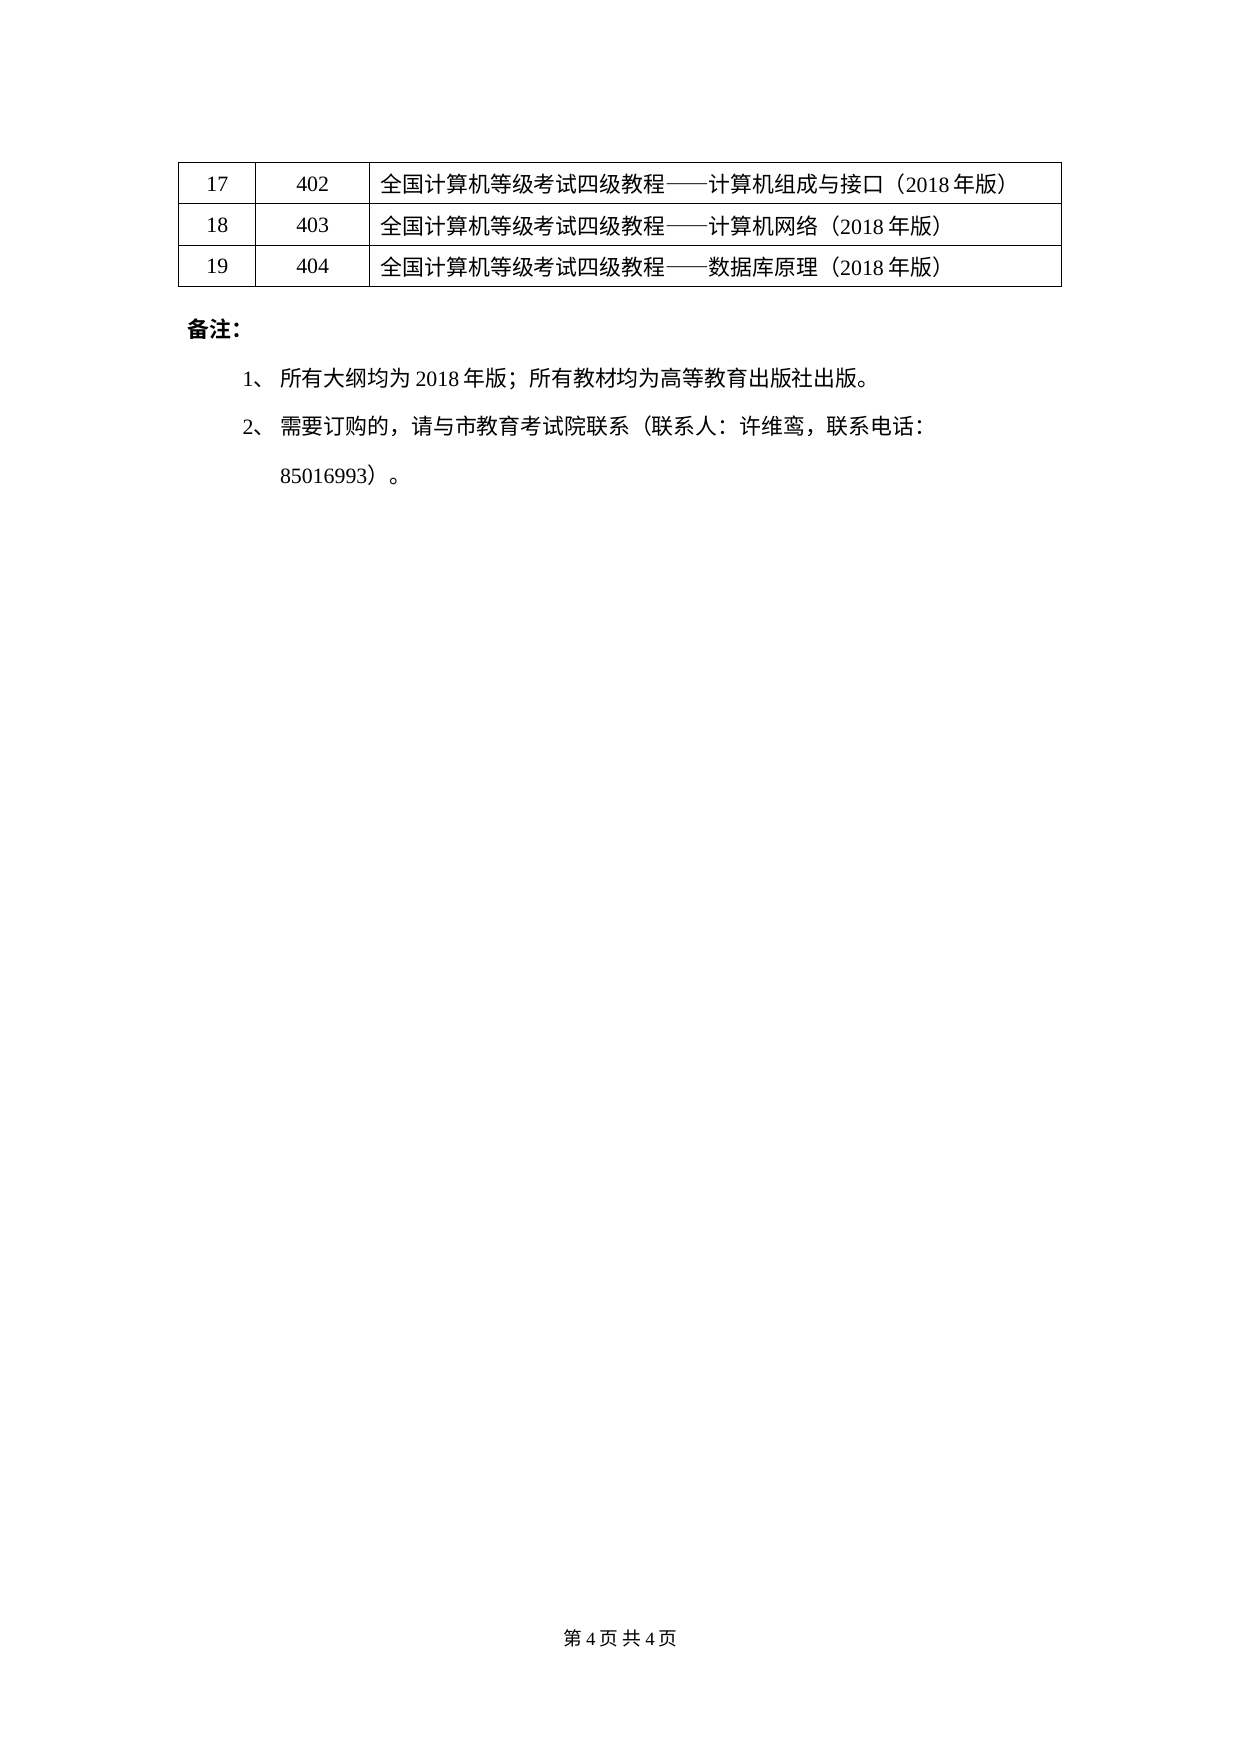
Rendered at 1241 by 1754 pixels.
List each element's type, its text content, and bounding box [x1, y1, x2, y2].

table_cell 全国计算机等级考试四级教程——数据库原理（2018年版） [370, 246, 1061, 286]
table_cell 402 [256, 163, 369, 203]
list 需要订购的，请与市教育考试院联系（联系人：许维鸾，联系电话：85016993）。 [242, 409, 1053, 490]
table_cell 18 [179, 204, 255, 245]
table_cell 19 [179, 246, 255, 286]
table_cell 403 [256, 204, 369, 245]
text 备注： [187, 312, 1053, 344]
table_cell 全国计算机等级考试四级教程——计算机网络（2018年版） [370, 204, 1061, 245]
table_cell 17 [179, 163, 255, 203]
table_cell 404 [256, 246, 369, 286]
list 所有大纲均为2018年版；所有教材均为高等教育出版社出版。 [242, 360, 1053, 393]
table_cell 全国计算机等级考试四级教程——计算机组成与接口（2018年版） [370, 163, 1061, 203]
